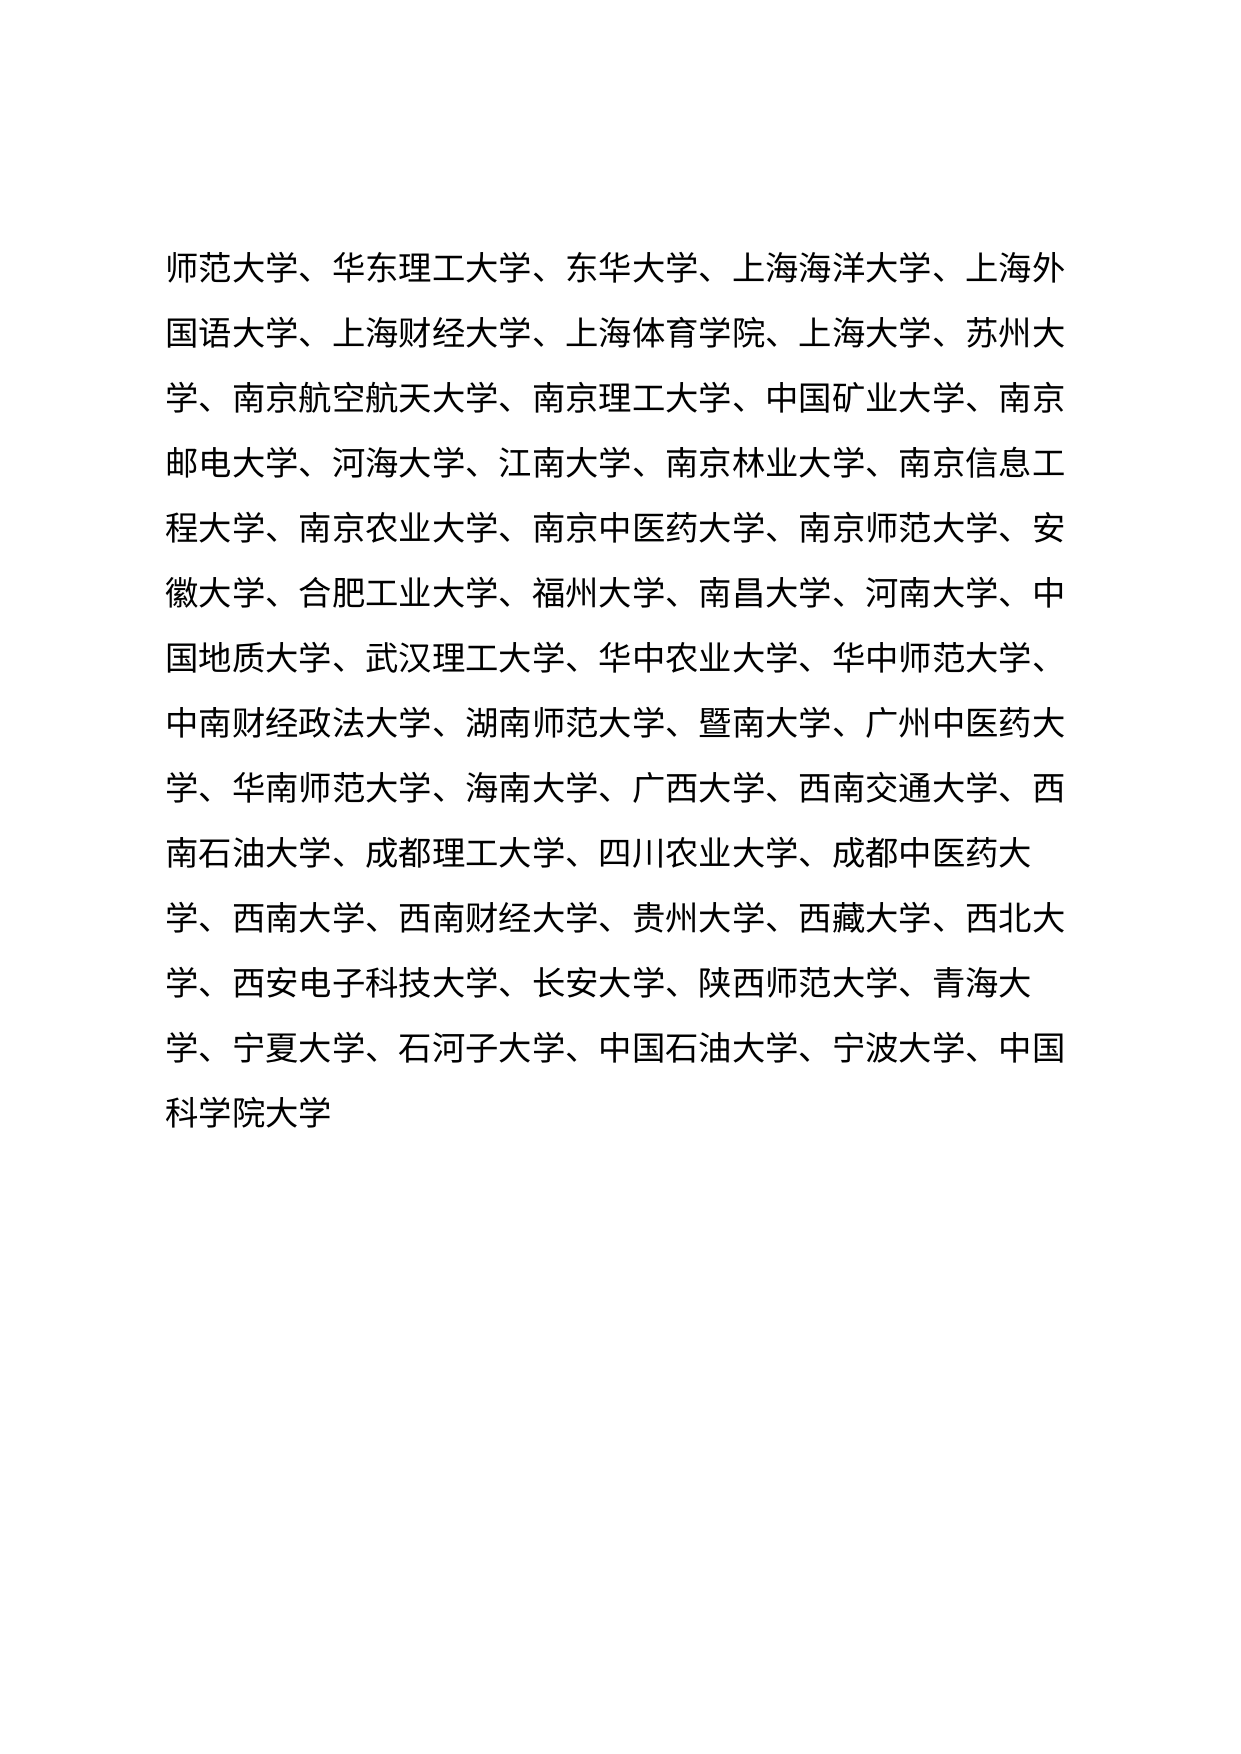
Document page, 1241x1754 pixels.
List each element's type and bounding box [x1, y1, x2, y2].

text [165, 233, 1087, 1143]
